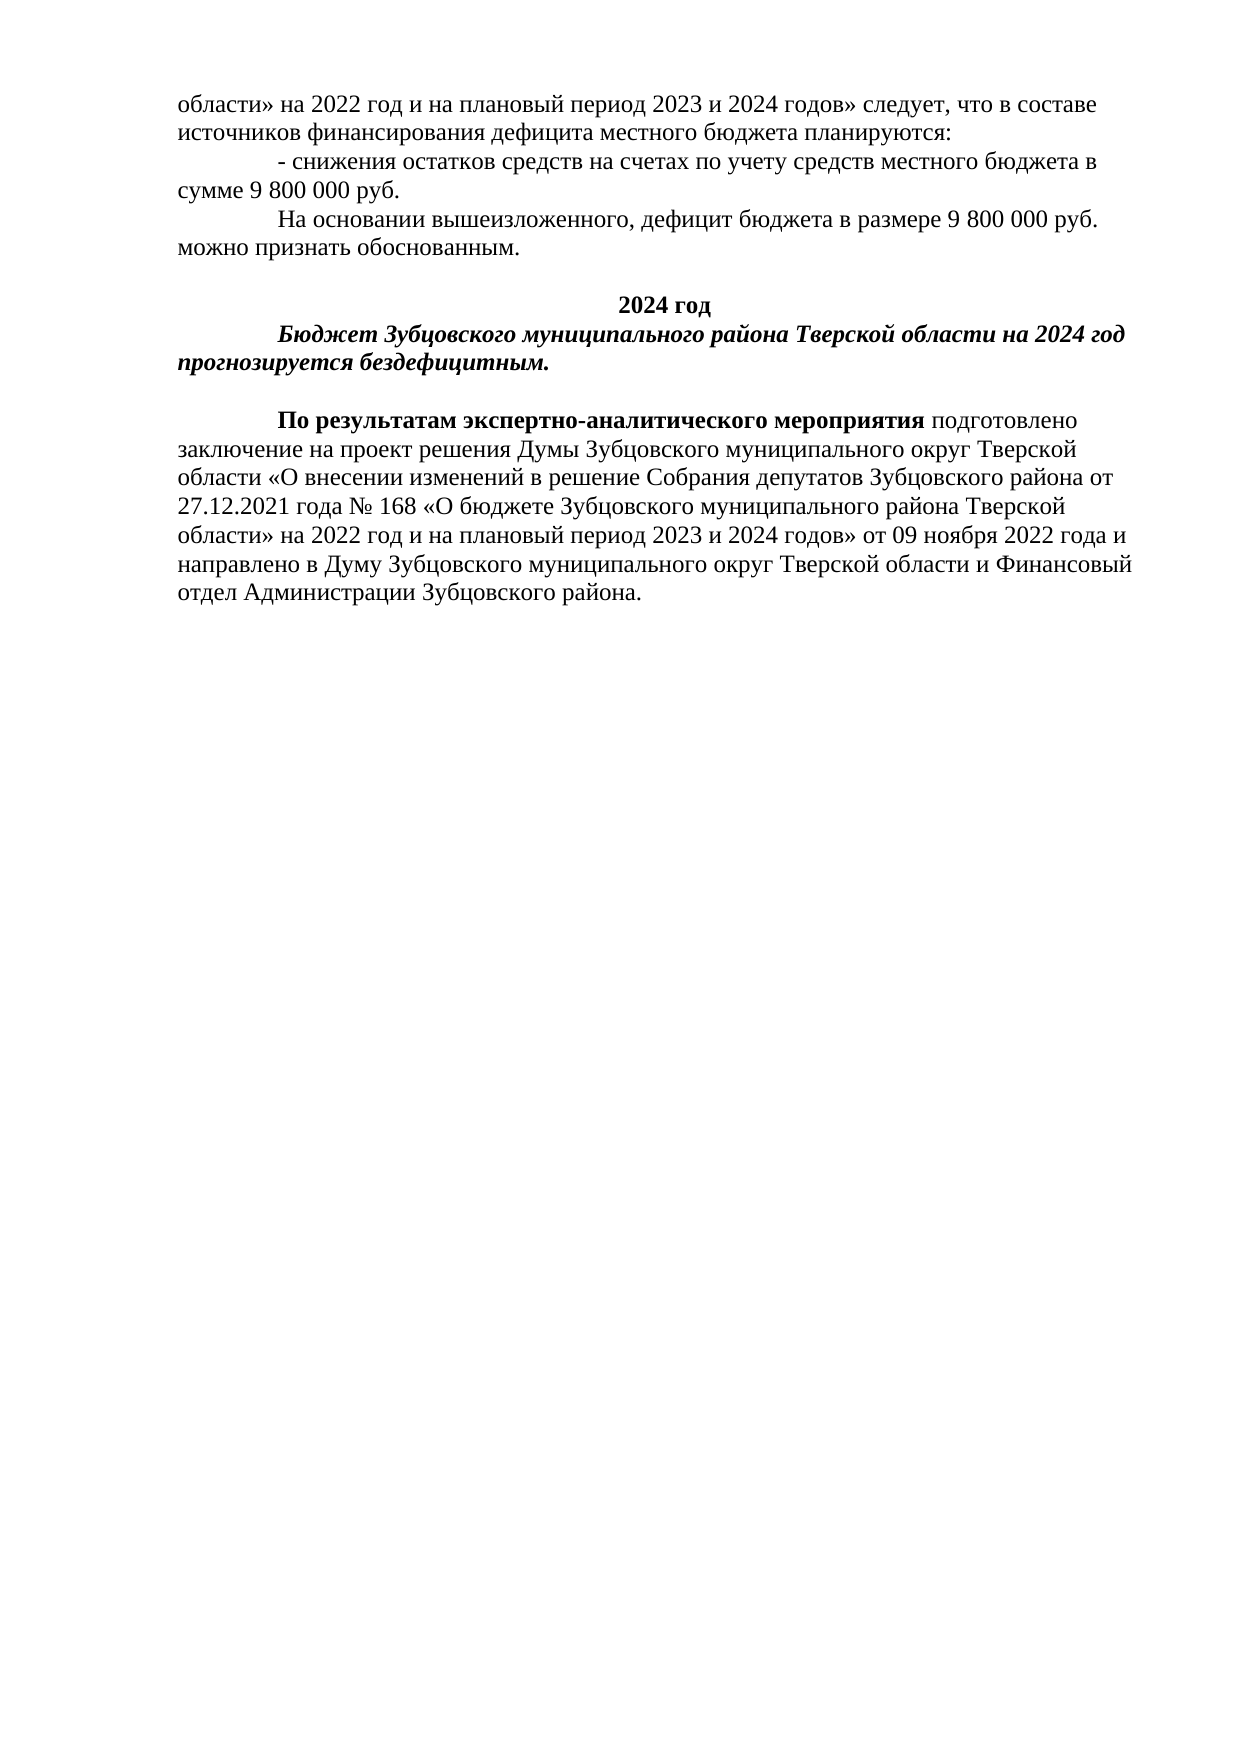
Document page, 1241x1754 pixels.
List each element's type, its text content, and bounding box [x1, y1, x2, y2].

text - снижения остатков средств на счетах по учету средств местного бюджета в сумме 9 800 000 руб. [177, 146, 1152, 204]
text Бюджет Зубцовского муниципального района Тверской области на 2024 год прогнозируется бездефицитным. [177, 319, 1152, 376]
text 2024 год [177, 290, 1152, 319]
text По результатам экспертно-аналитического мероприятия подготовлено заключение на проект решения Думы Зубцовского муниципального округ Тверской области «О внесении изменений в решение Собрания депутатов Зубцовского района от 27.12.2021 года № 168 «О бюджете Зубцовского муниципального района Тверской области» на 2022 год и на плановый период 2023 и 2024 годов» от 09 ноября 2022 года и направлено в Думу Зубцовского муниципального округ Тверской области и Финансовый отдел Администрации Зубцовского района. [177, 405, 1152, 606]
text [177, 89, 1152, 146]
text На основании вышеизложенного, дефицит бюджета в размере 9 800 000 руб. можно признать обоснованным. [177, 204, 1152, 261]
